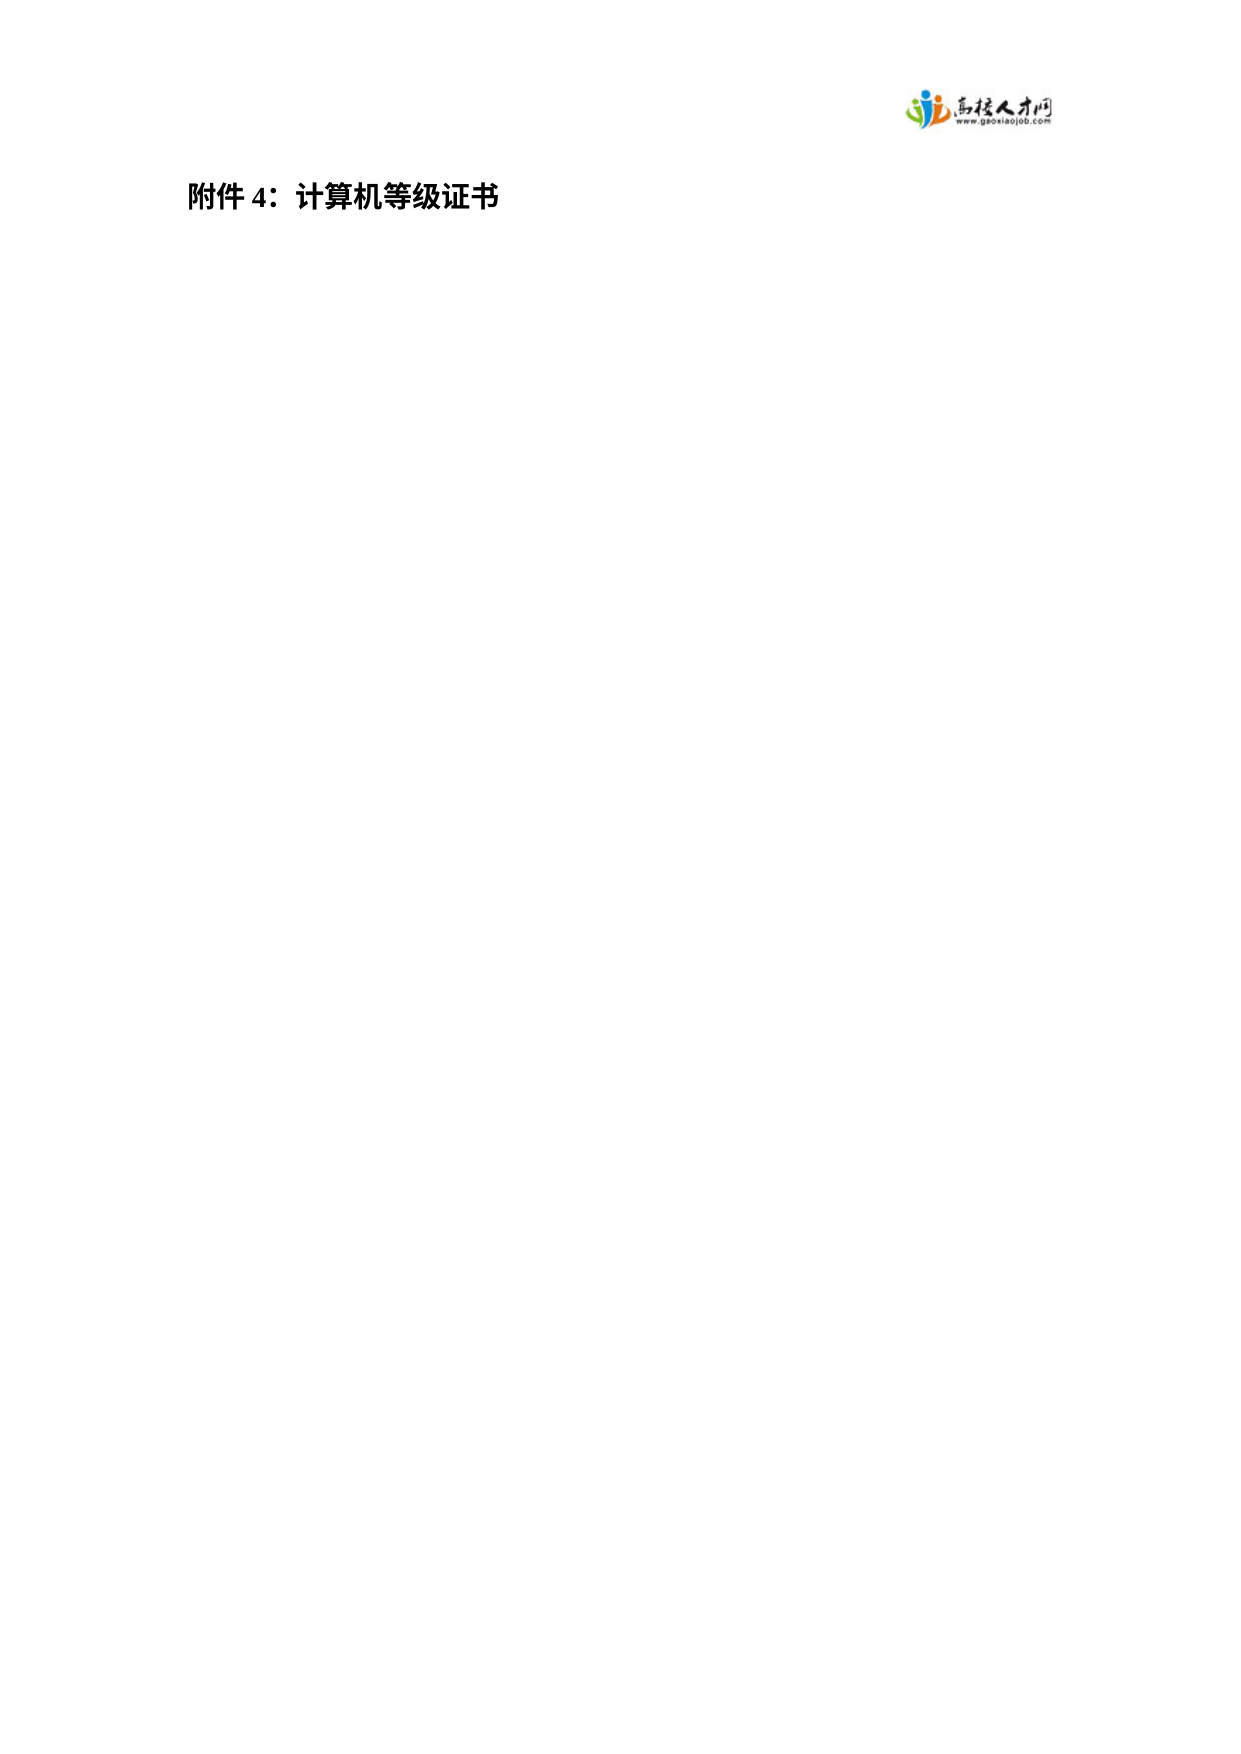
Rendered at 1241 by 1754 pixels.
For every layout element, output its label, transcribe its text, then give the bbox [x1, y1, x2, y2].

picture [905, 88, 1053, 133]
text 附件4：计算机等级证书 [187, 162, 1053, 227]
